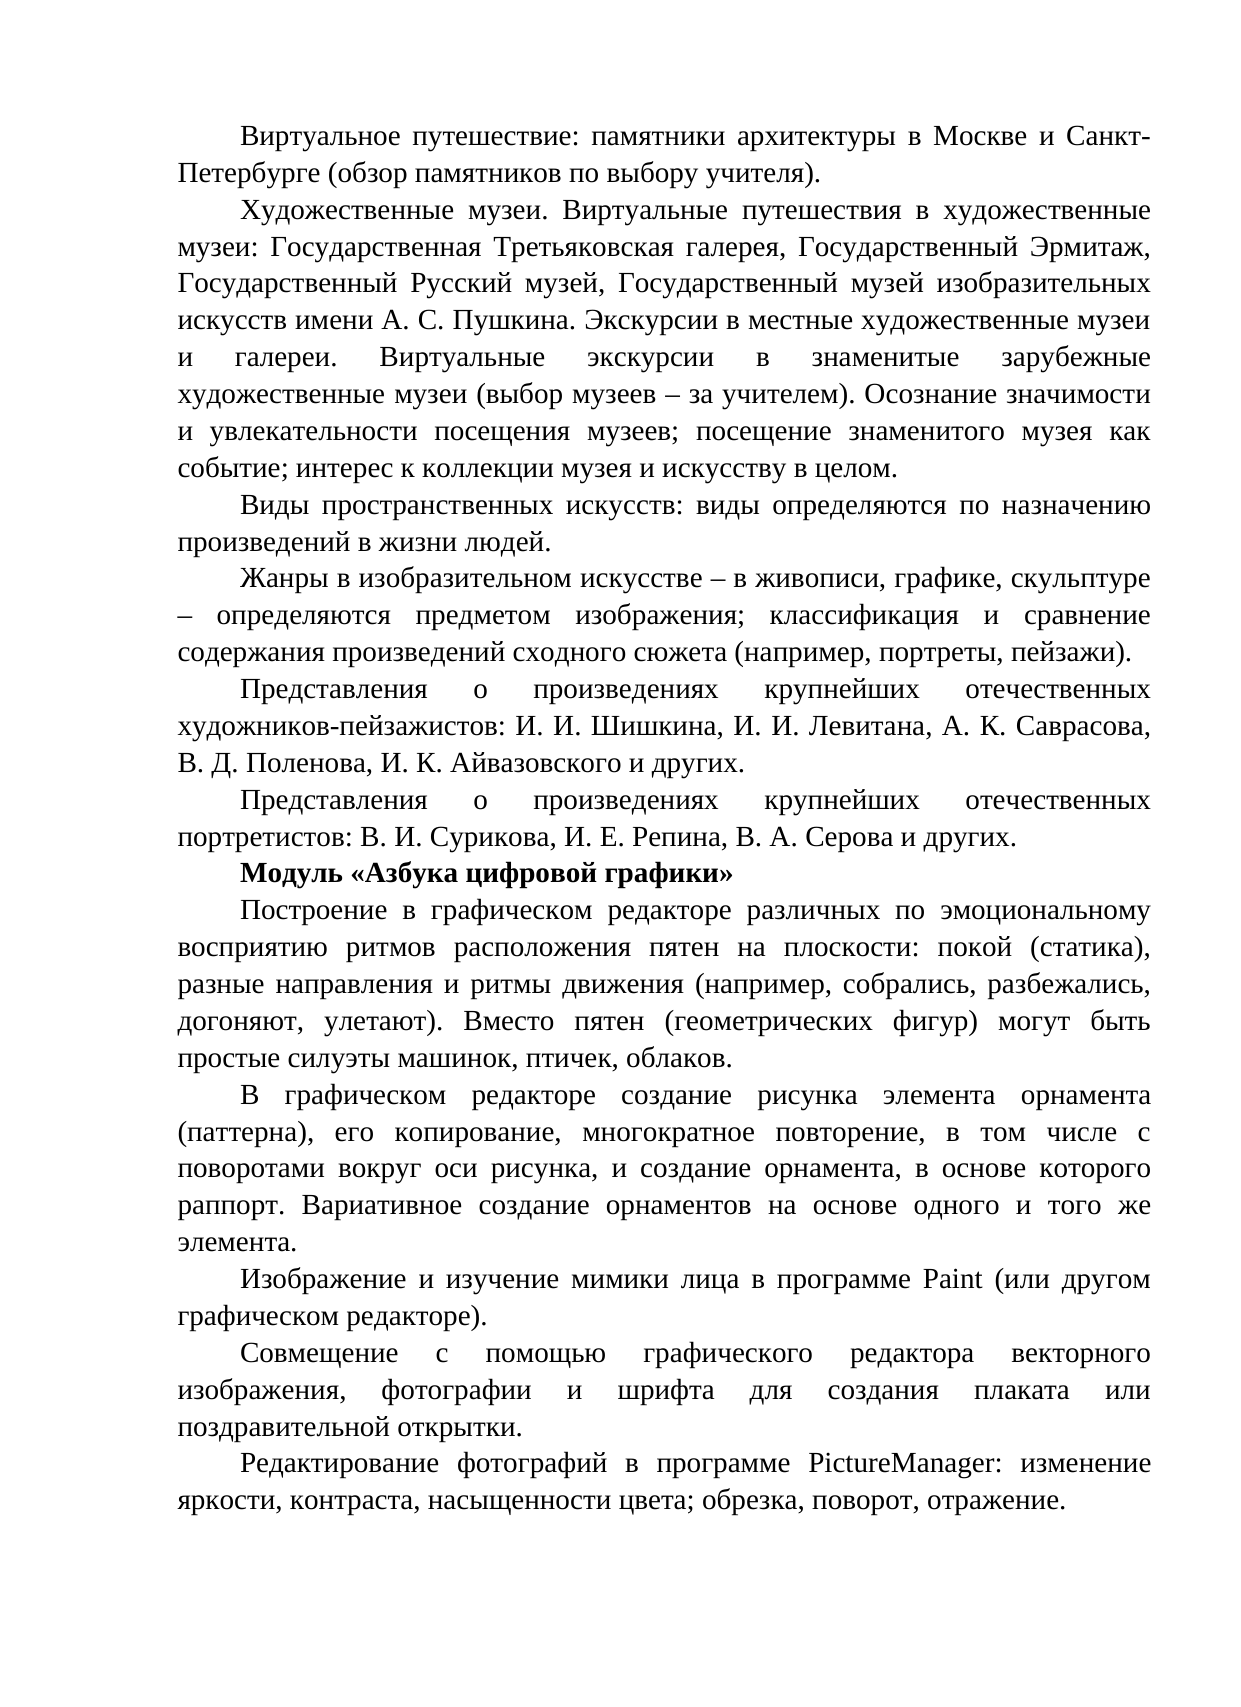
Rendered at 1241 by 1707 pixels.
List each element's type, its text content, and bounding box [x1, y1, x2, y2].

text Построение в графическом редакторе различных по эмоциональному восприятию ритмов расположения пятен на плоскости: покой (статика), разные направления и ритмы движения (например, собрались, разбежались, догоняют, улетают). Вместо пятен (геометрических фигур) могут быть простые силуэты машинок, птичек, облаков. [177, 892, 1152, 1073]
text Представления о произведениях крупнейших отечественных портретистов: В. И. Сурикова, И. Е. Репина, В. А. Серова и других. [177, 782, 1152, 852]
text Художественные музеи. Виртуальные путешествия в художественные музеи: Государственная Третьяковская галерея, Государственный Эрмитаж, Государственный Русский музей, Государственный музей изобразительных искусств имени А. С. Пушкина. Экскурсии в местные художественные музеи и галереи. Виртуальные экскурсии в знаменитые зарубежные художественные музеи (выбор музеев – за учителем). Осознание значимости и увлекательности посещения музеев; посещение знаменитого музея как событие; интерес к коллекции музея и искусству в целом. [177, 192, 1152, 483]
text Виртуальное путешествие: памятники архитектуры в Москве и Санкт-Петербурге (обзор памятников по выбору учителя). [177, 118, 1152, 188]
text Жанры в изобразительном искусстве – в живописи, графике, скульптуре – определяются предметом изображения; классификация и сравнение содержания произведений сходного сюжета (например, портреты, пейзажи). [177, 561, 1152, 668]
text Редактирование фотографий в программе PictureManager: изменение яркости, контраста, насыщенности цвета; обрезка, поворот, отражение. [177, 1446, 1152, 1516]
text Совмещение с помощью графического редактора векторного изображения, фотографии и шрифта для создания плаката или поздравительной открытки. [177, 1335, 1152, 1442]
text Виды пространственных искусств: виды определяются по назначению произведений в жизни людей. [177, 487, 1152, 557]
text Представления о произведениях крупнейших отечественных художников-пейзажистов: И. И. Шишкина, И. И. Левитана, А. К. Саврасова, В. Д. Поленова, И. К. Айвазовского и других. [177, 671, 1152, 778]
text Изображение и изучение мимики лица в программе Paint (или другом графическом редакторе). [177, 1261, 1152, 1332]
text В графическом редакторе создание рисунка элемента орнамента (паттерна), его копирование, многократное повторение, в том числе с поворотами вокруг оси рисунка, и создание орнамента, в основе которого раппорт. Вариативное создание орнаментов на основе одного и того же элемента. [177, 1077, 1152, 1258]
text Модуль «Азбука цифровой графики» [177, 856, 1152, 889]
